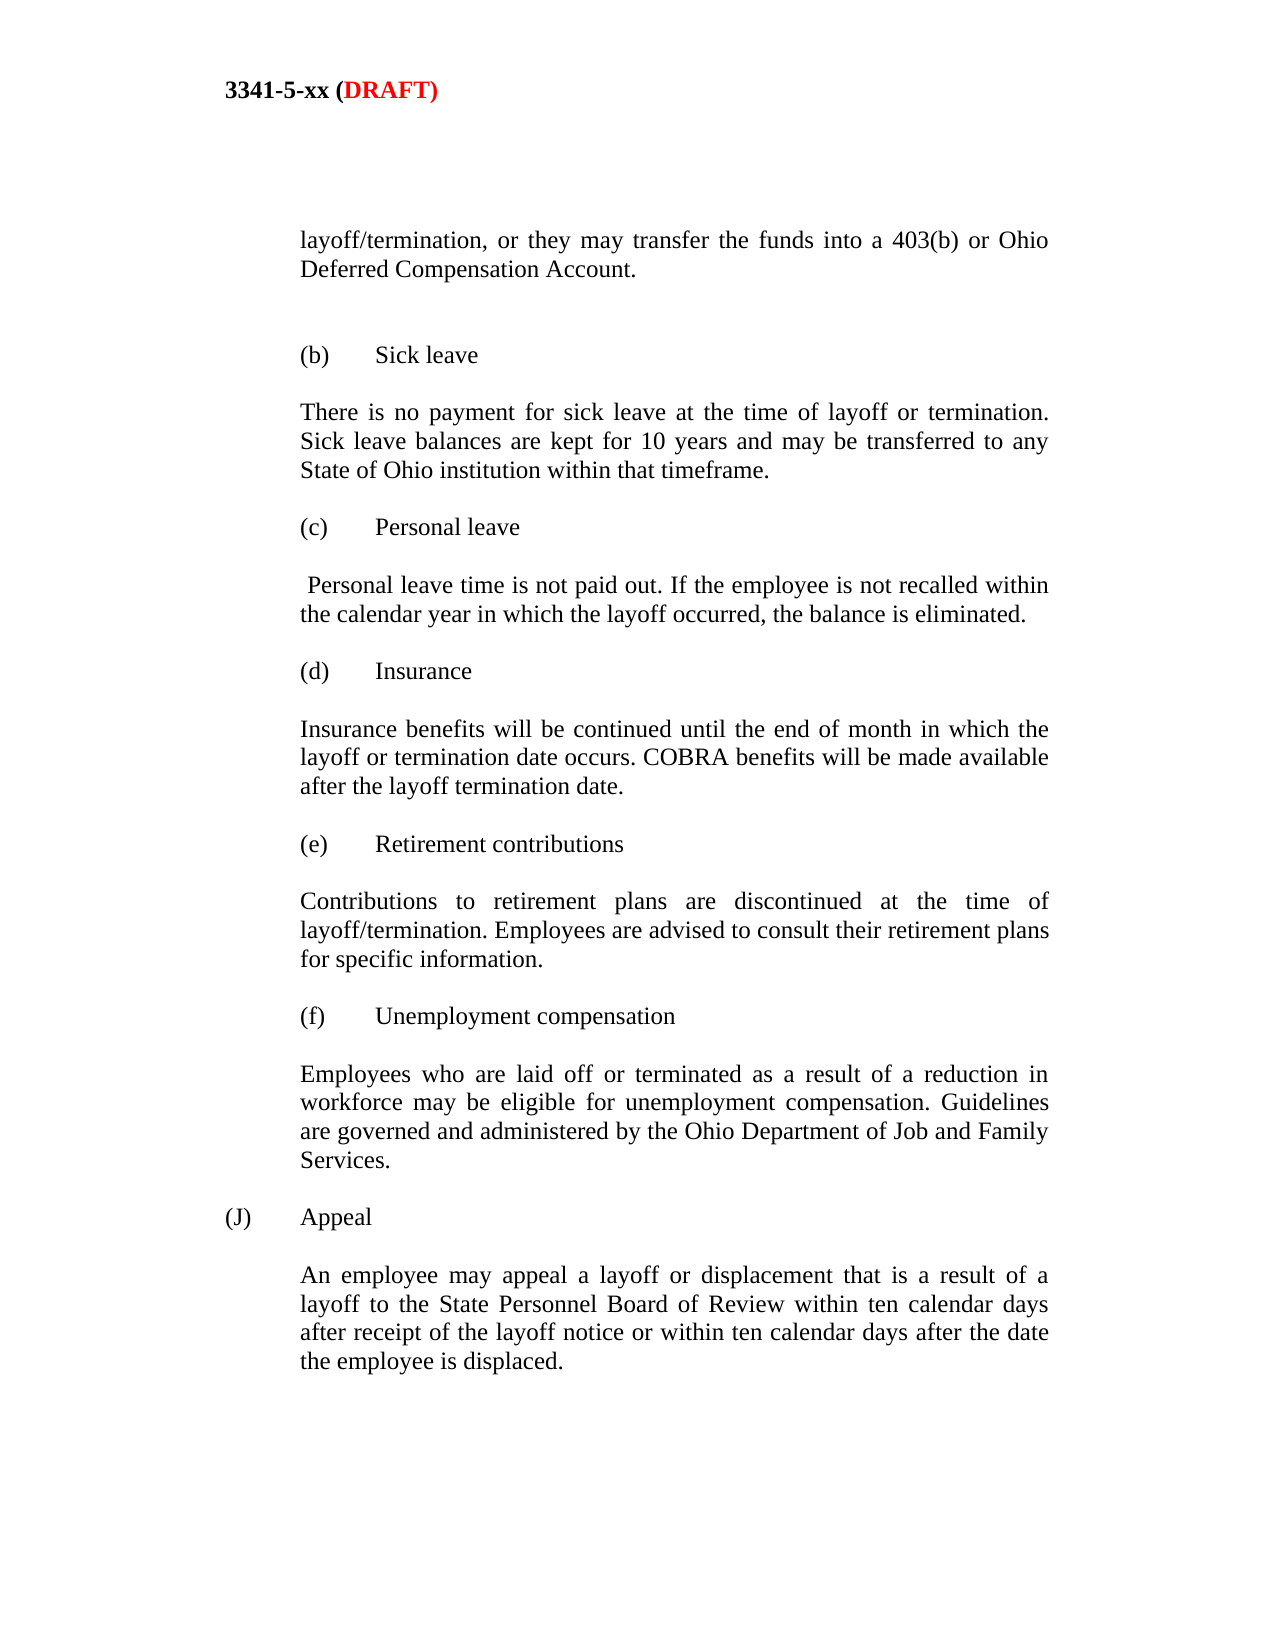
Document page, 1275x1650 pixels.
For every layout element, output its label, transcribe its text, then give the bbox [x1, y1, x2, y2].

text (f) Unemployment compensation [300, 1001, 1050, 1030]
text There is no payment for sick leave at the time of layoff or termination. Sick leave balances are kept for 10 years and may be transferred to any State of Ohio institution within that timeframe. [300, 397, 1050, 484]
text (b) Sick leave [300, 340, 1050, 369]
text (d) Insurance [300, 656, 1050, 685]
text (e) Retirement contributions [300, 829, 1050, 857]
text Personal leave time is not paid out. If the employee is not recalled within the calendar year in which the layoff occurred, the balance is eliminated. [300, 570, 1050, 627]
text Contributions to retirement plans are discontinued at the time of layoff/termination. Employees are advised to consult their retirement plans for specific information. [300, 886, 1050, 972]
text (c) Personal leave [300, 512, 1050, 541]
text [300, 225, 1050, 282]
text Employees who are laid off or terminated as a result of a reduction in workforce may be eligible for unemployment compensation. Guidelines are governed and administered by the Ohio Department of Job and Family Services. [300, 1059, 1050, 1174]
text (J) Appeal [225, 1202, 1050, 1231]
text Insurance benefits will be continued until the end of month in which the layoff or termination date occurs. COBRA benefits will be made available after the layoff termination date. [300, 714, 1050, 800]
text An employee may appeal a layoff or displacement that is a result of a layoff to the State Personnel Board of Review within ten calendar days after receipt of the layoff notice or within ten calendar days after the date the employee is displaced. [300, 1260, 1050, 1375]
